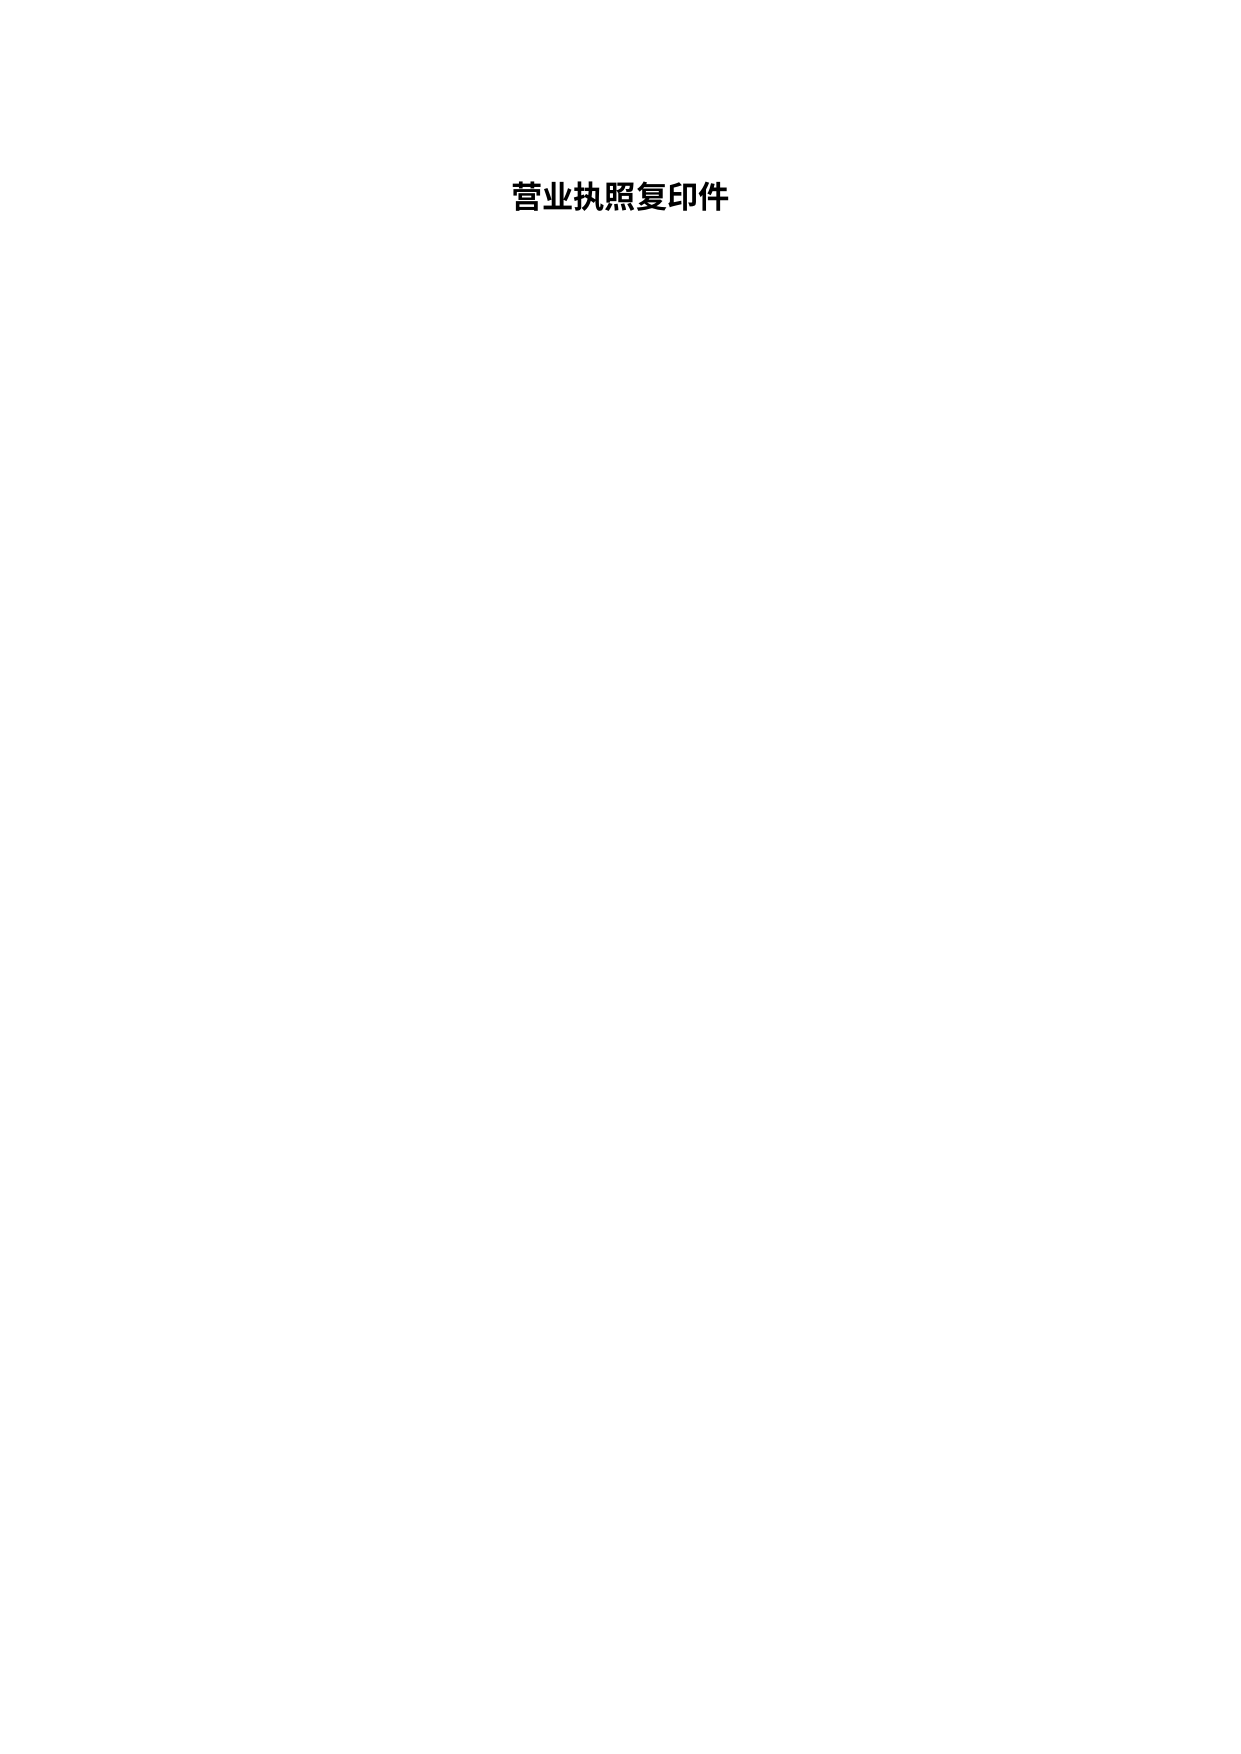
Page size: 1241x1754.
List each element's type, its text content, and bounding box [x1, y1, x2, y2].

text 营业执照复印件 [187, 162, 1053, 227]
